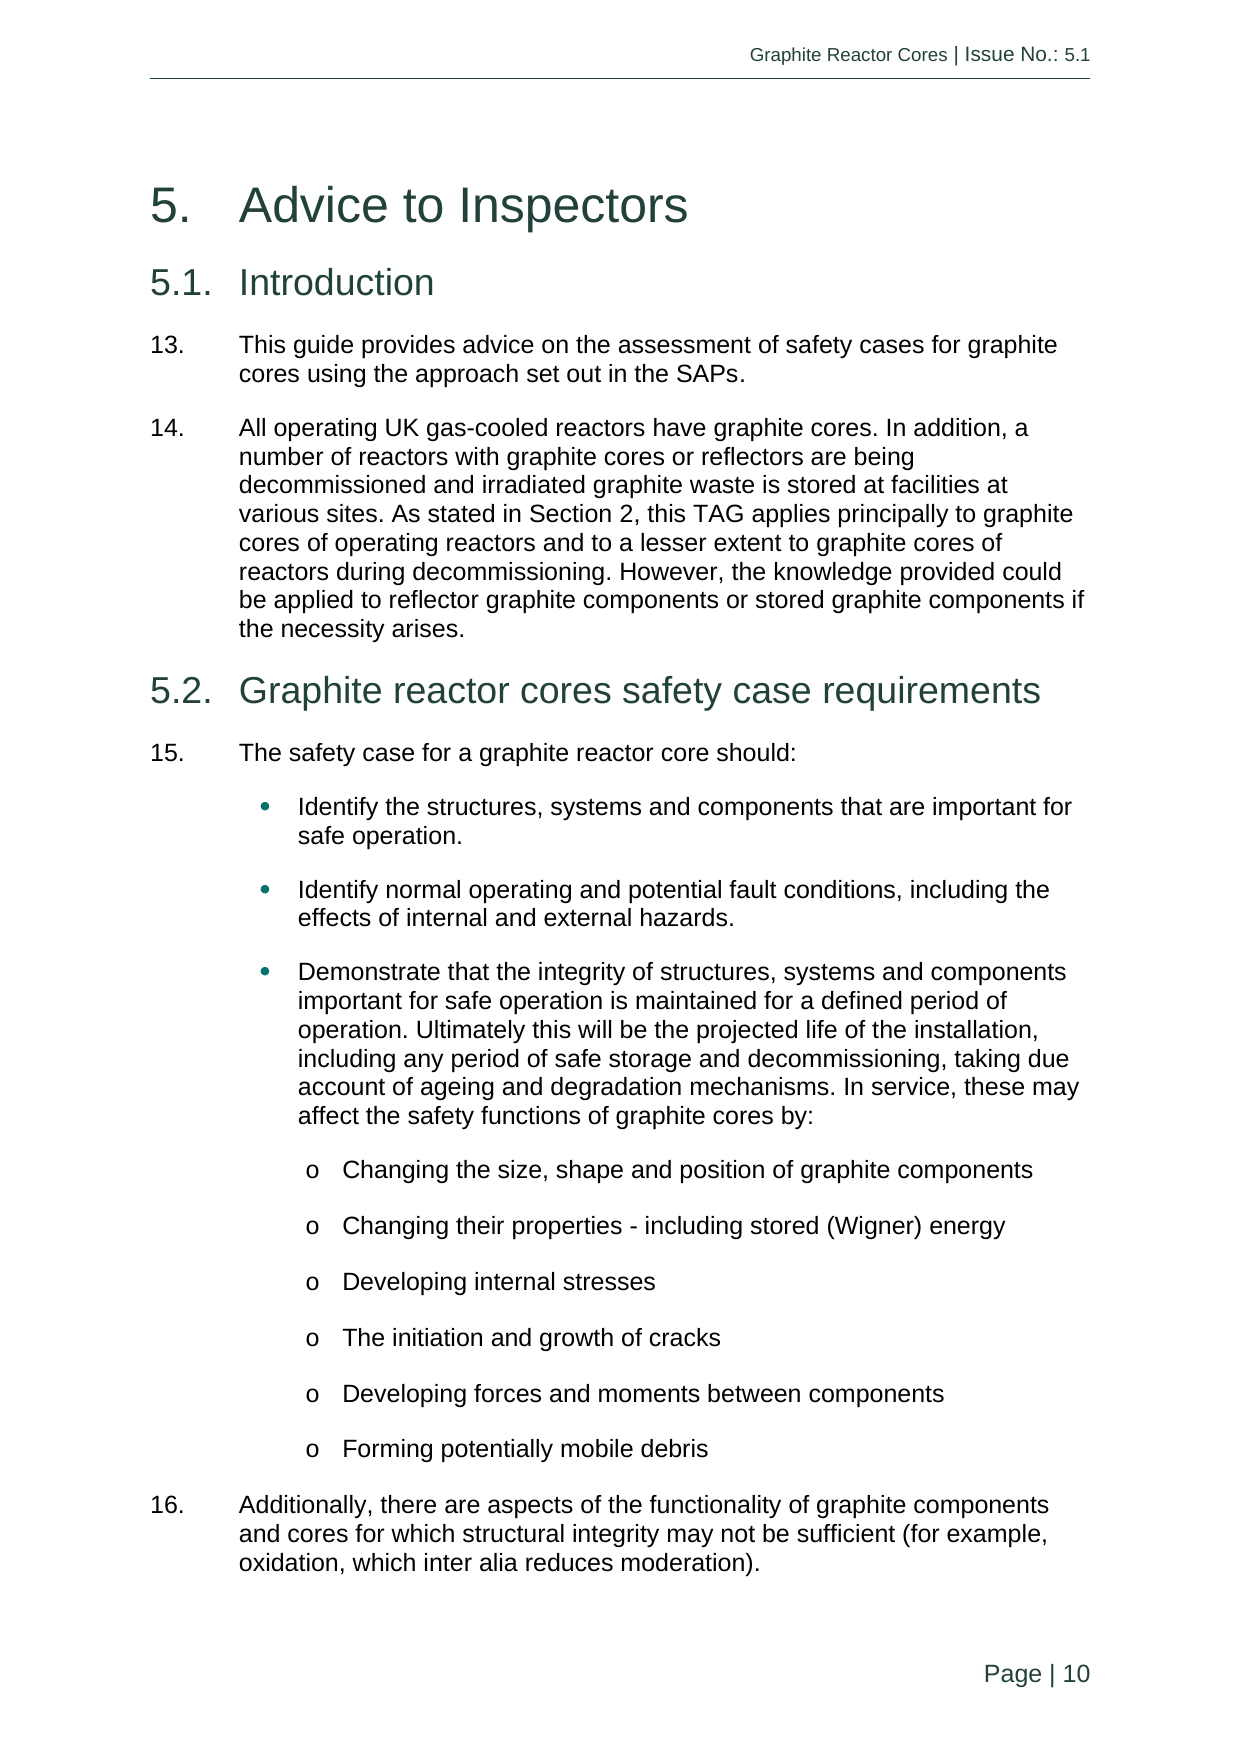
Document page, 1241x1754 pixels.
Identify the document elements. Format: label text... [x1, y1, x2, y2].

list Identify the structures, systems and components that are important for safe operation. [261, 792, 1090, 849]
text The safety case for a graphite reactor core should: [150, 738, 1090, 767]
subtitle Advice to Inspectors [150, 175, 1090, 232]
list Developing internal stresses [305, 1267, 1090, 1298]
list The initiation and growth of cracks [305, 1323, 1090, 1353]
list Demonstrate that the integrity of structures, systems and components important for safe operation is maintained for a defined period of operation. Ultimately this will be the projected life of the installation, including any period of safe storage and decommissioning, taking due account of ageing and degradation mechanisms. In service, these may affect the safety functions of graphite cores by: [261, 957, 1090, 1130]
list Identify normal operating and potential fault conditions, including the effects of internal and external hazards. [261, 874, 1090, 932]
subtitle Graphite reactor cores safety case requirements [150, 668, 1090, 711]
text Additionally, there are aspects of the functionality of graphite components and cores for which structural integrity may not be sufficient (for example, oxidation, which inter alia reduces moderation). [150, 1490, 1090, 1577]
text This guide provides advice on the assessment of safety cases for graphite cores using the approach set out in the SAPs. [150, 331, 1090, 388]
list Changing the size, shape and position of graphite components [305, 1155, 1090, 1186]
list Changing their properties - including stored (Wigner) energy [305, 1211, 1090, 1242]
subtitle Introduction [150, 260, 1090, 303]
list Forming potentially mobile debris [305, 1434, 1090, 1465]
text All operating UK gas-cooled reactors have graphite cores. In addition, a number of reactors with graphite cores or reflectors are being decommissioned and irradiated graphite waste is stored at facilities at various sites. As stated in Section ‎2, this TAG applies principally to graphite cores of operating reactors and to a lesser extent to graphite cores of reactors during decommissioning. However, the knowledge provided could be applied to reflector graphite components or stored graphite components if the necessity arises. [150, 413, 1090, 643]
list Developing forces and moments between components [305, 1378, 1090, 1409]
